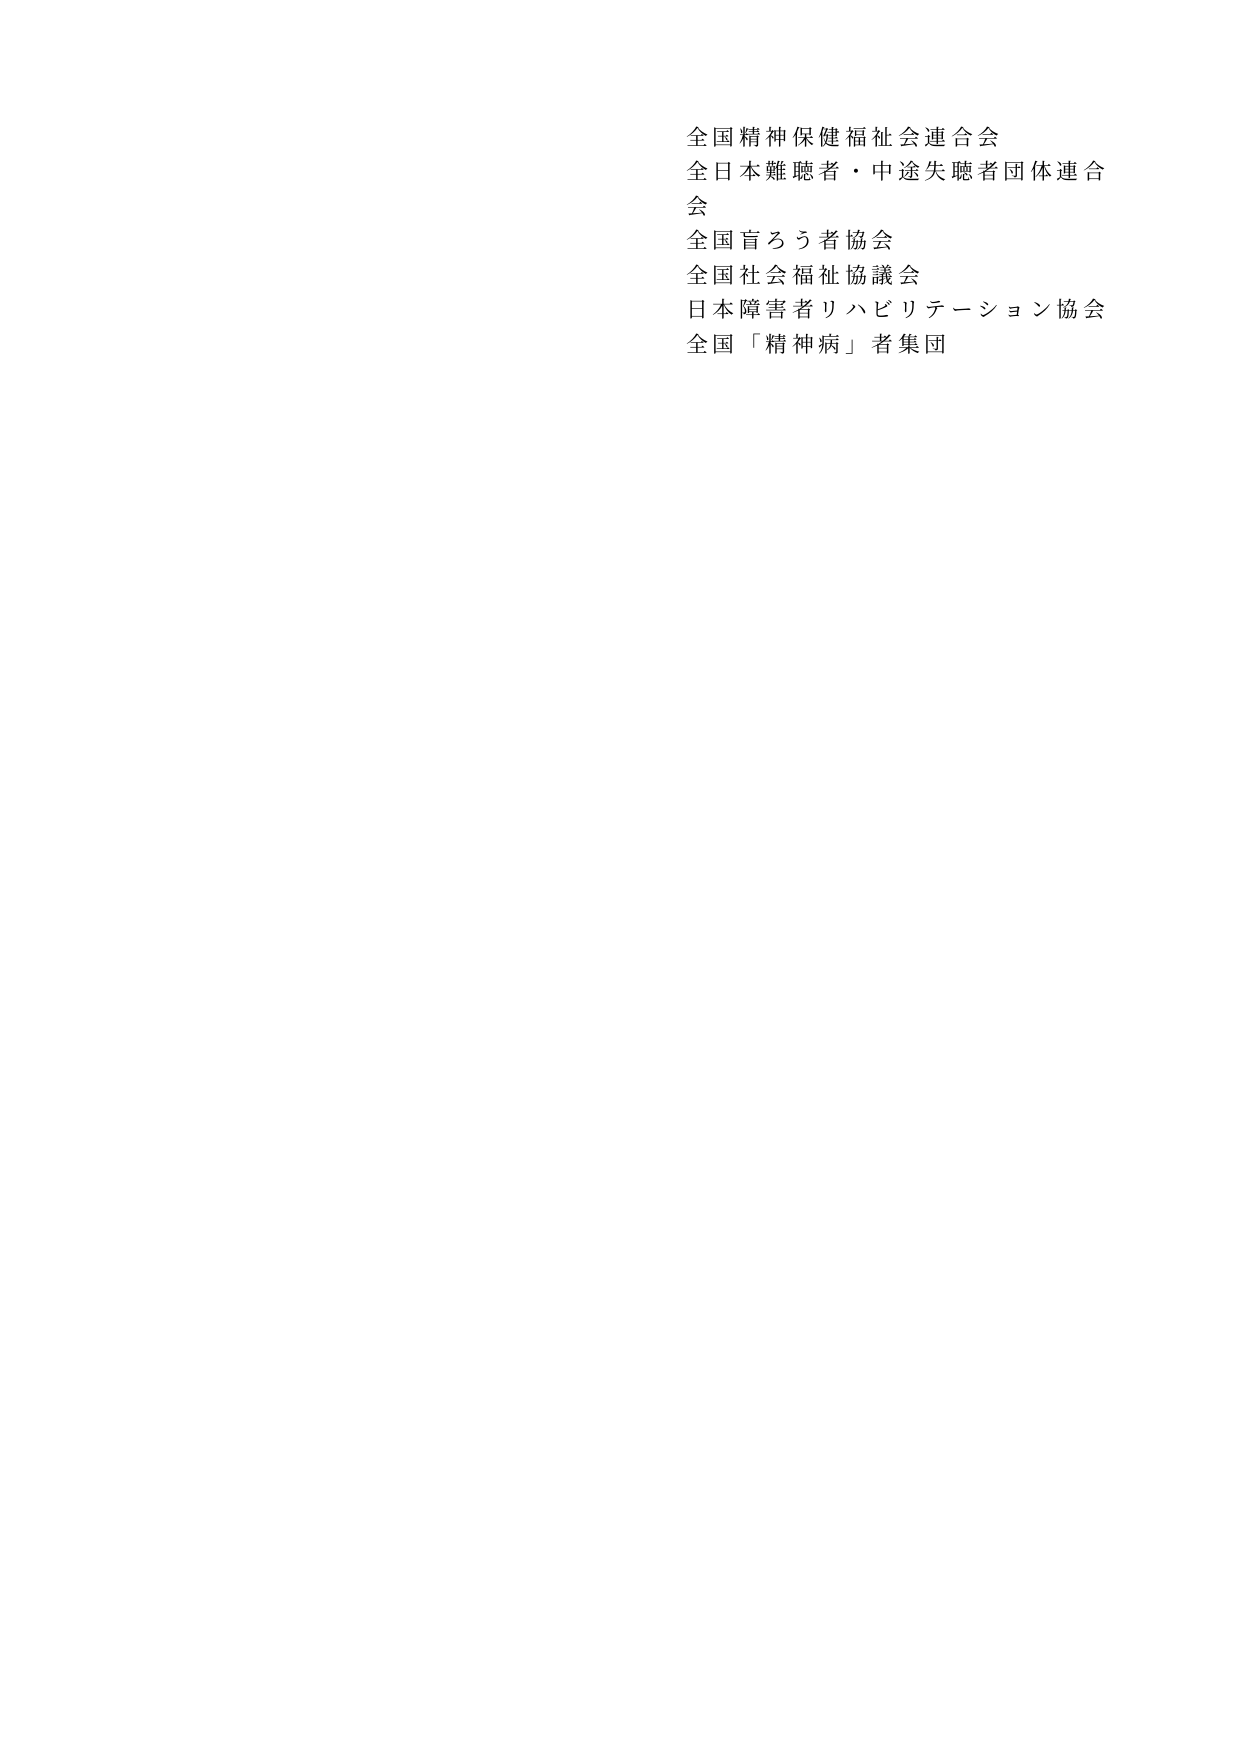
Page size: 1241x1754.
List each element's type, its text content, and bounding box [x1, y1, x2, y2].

text 日本障害者リハビリテーション協会 [677, 291, 1109, 325]
text 全日本難聴者・中途失聴者団体連合会 [677, 153, 1109, 222]
text 全国社会福祉協議会 [677, 256, 1109, 291]
text 全国「精神病」者集団 [677, 325, 1109, 360]
text 全国盲ろう者協会 [677, 222, 1109, 256]
text 全国精神保健福祉会連合会 [677, 118, 1109, 153]
